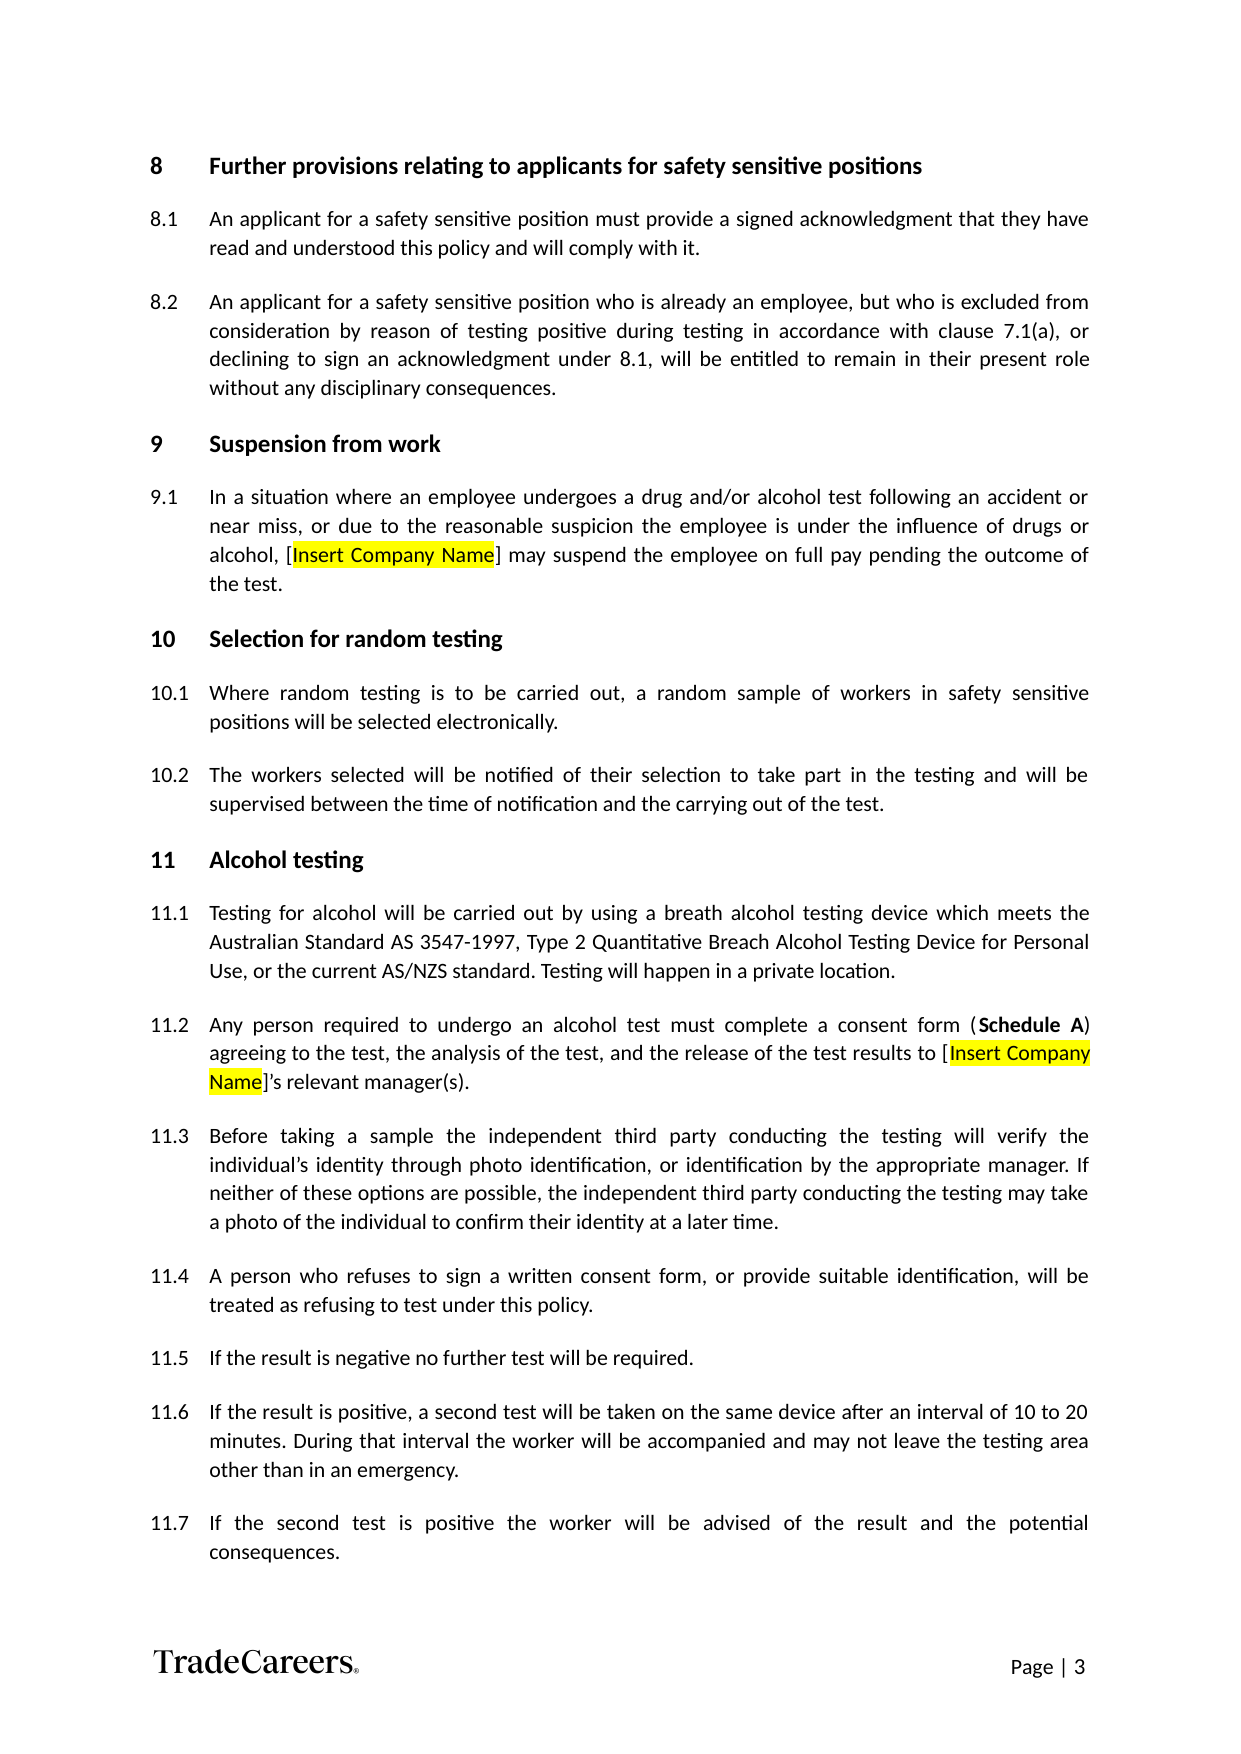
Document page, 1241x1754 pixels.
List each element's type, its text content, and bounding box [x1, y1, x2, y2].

subtitle Before taking a sample the independent third party conducting the testing will verify the individual’s identity through photo identification, or identification by the appropriate manager. If neither of these options are possible, the independent third party conducting the testing may take a photo of the individual to confirm their identity at a later time. [150, 1122, 1090, 1235]
subtitle If the result is positive, a second test will be taken on the same device after an interval of 10 to 20 minutes. During that interval the worker will be accompanied and may not leave the testing area other than in an emergency. [150, 1398, 1090, 1482]
subtitle Suspension from work [150, 428, 1090, 458]
subtitle The workers selected will be notified of their selection to take part in the testing and will be supervised between the time of notification and the carrying out of the test. [150, 762, 1090, 817]
subtitle Any person required to undergo an alcohol test must complete a consent form (Schedule A) agreeing to the test, the analysis of the test, and the release of the test results to [Insert Company Name]’s relevant manager(s). [150, 1011, 1090, 1095]
subtitle Testing for alcohol will be carried out by using a breath alcohol testing device which meets the Australian Standard AS 3547-1997, Type 2 Quantitative Breach Alcohol Testing Device for Personal Use, or the current AS/NZS standard. Testing will happen in a private location. [150, 899, 1090, 984]
subtitle An applicant for a safety sensitive position must provide a signed acknowledgment that they have read and understood this policy and will comply with it. [150, 206, 1090, 261]
subtitle An applicant for a safety sensitive position who is already an employee, but who is excluded from consideration by reason of testing positive during testing in accordance with clause 7.1(a), or declining to sign an acknowledgment under 8.1, will be entitled to remain in their present role without any disciplinary consequences. [150, 288, 1090, 401]
subtitle A person who refuses to sign a written consent form, or provide suitable identification, will be treated as refusing to test under this policy. [150, 1262, 1090, 1317]
subtitle Further provisions relating to applicants for safety sensitive positions [150, 150, 1090, 181]
subtitle Selection for random testing [150, 623, 1090, 654]
subtitle In a situation where an employee undergoes a drug and/or alcohol test following an accident or near miss, or due to the reasonable suspicion the employee is under the influence of drugs or alcohol, [Insert Company Name] may suspend the employee on full pay pending the outcome of the test. [150, 483, 1090, 596]
subtitle Alcohol testing [150, 844, 1090, 874]
subtitle If the second test is positive the worker will be advised of the result and the potential consequences. [150, 1509, 1090, 1565]
picture [150, 1647, 361, 1675]
subtitle Where random testing is to be carried out, a random sample of workers in safety sensitive positions will be selected electronically. [150, 679, 1090, 734]
subtitle If the result is negative no further test will be required. [150, 1344, 1090, 1371]
